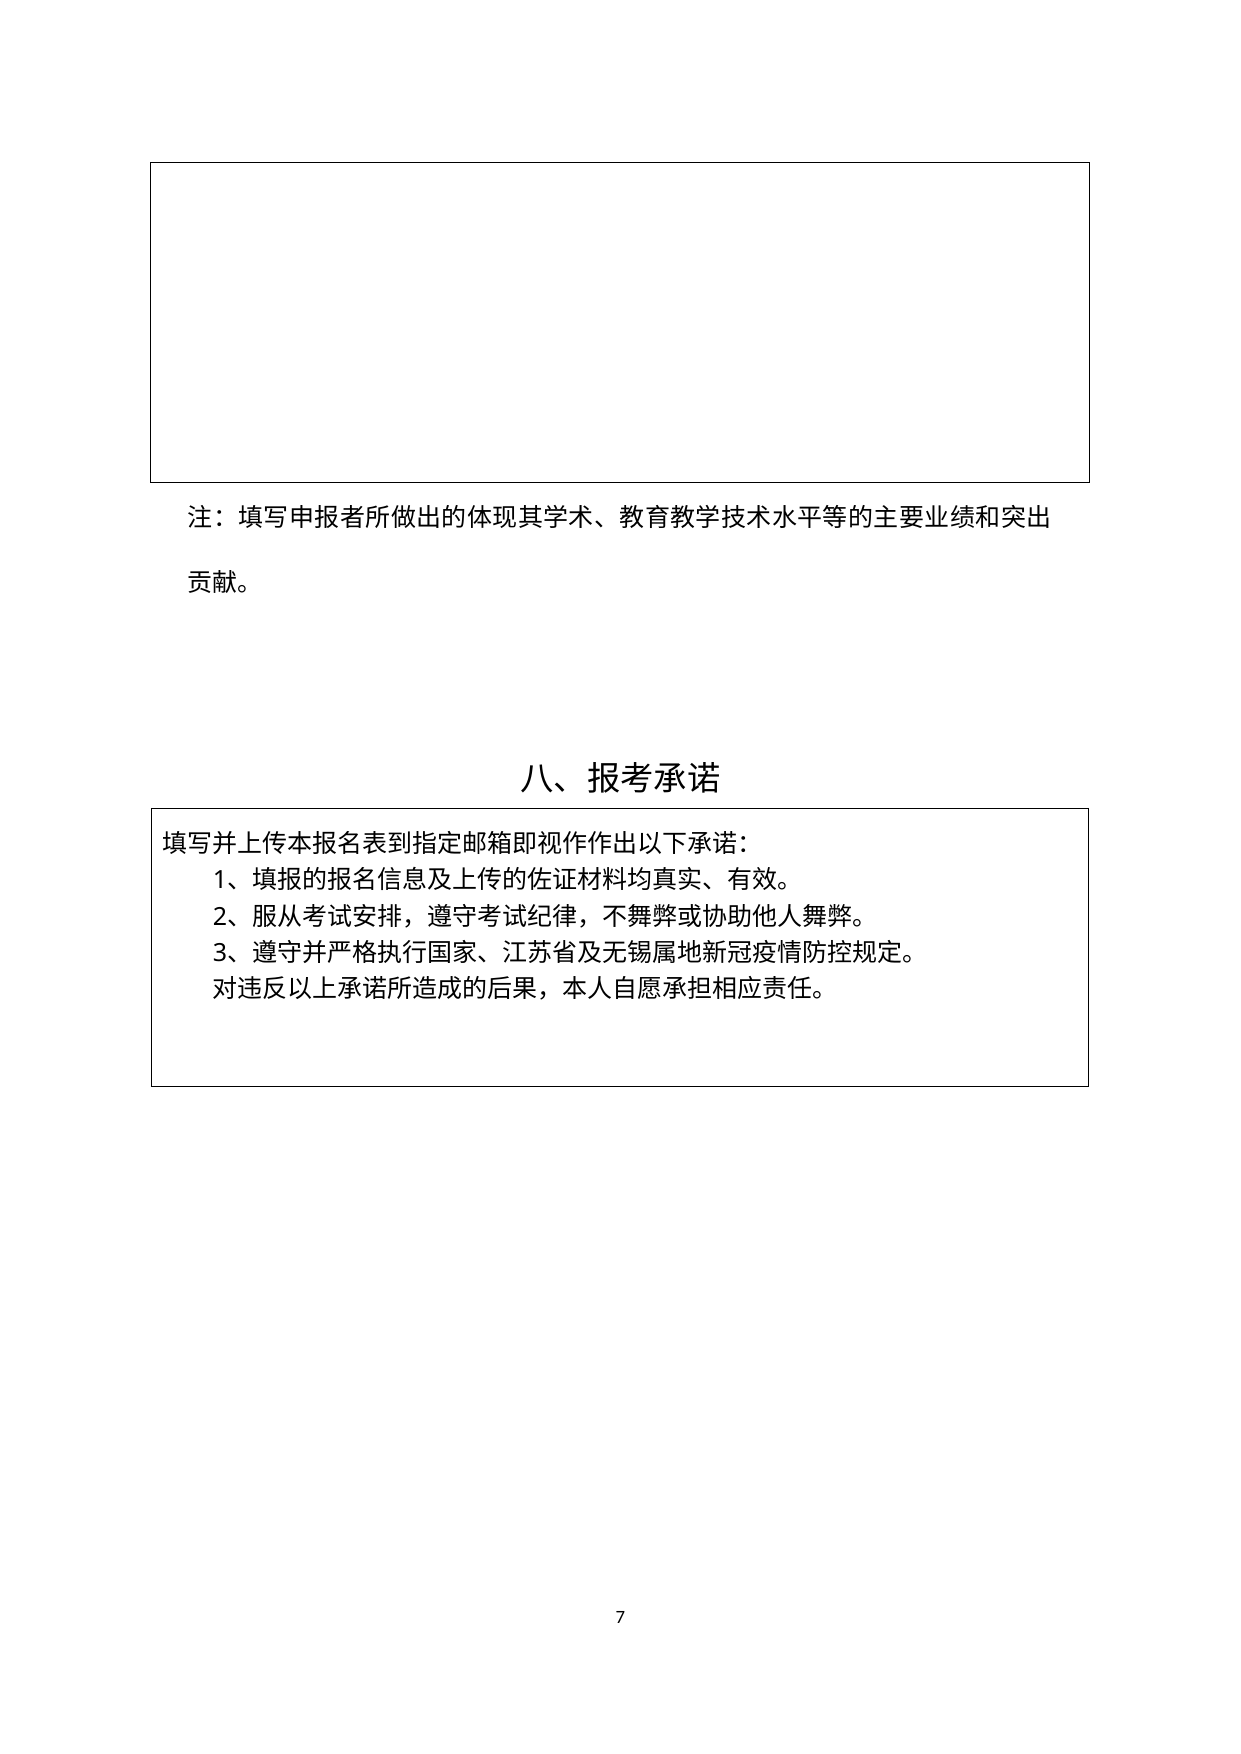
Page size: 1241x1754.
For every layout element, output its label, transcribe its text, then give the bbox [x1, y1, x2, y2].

table_header 填写并上传本报名表到指定邮箱即视作作出以下承诺： 1、填报的报名信息及上传的佐证材料均真实、有效。 2、服从考试安排，遵守考试纪律，不舞弊或协助他人舞弊。 3、遵守并严格执行国家、江苏省及无锡属地新冠疫情防控规定。 对违反以上承诺所造成的后果，本人自愿承担相应责任。 [152, 809, 1088, 1086]
table_header [151, 163, 1089, 482]
text 八、报考承诺 [187, 743, 1053, 808]
text 注：填写申报者所做出的体现其学术、教育教学技术水平等的主要业绩和突出贡献。 [187, 483, 1053, 613]
